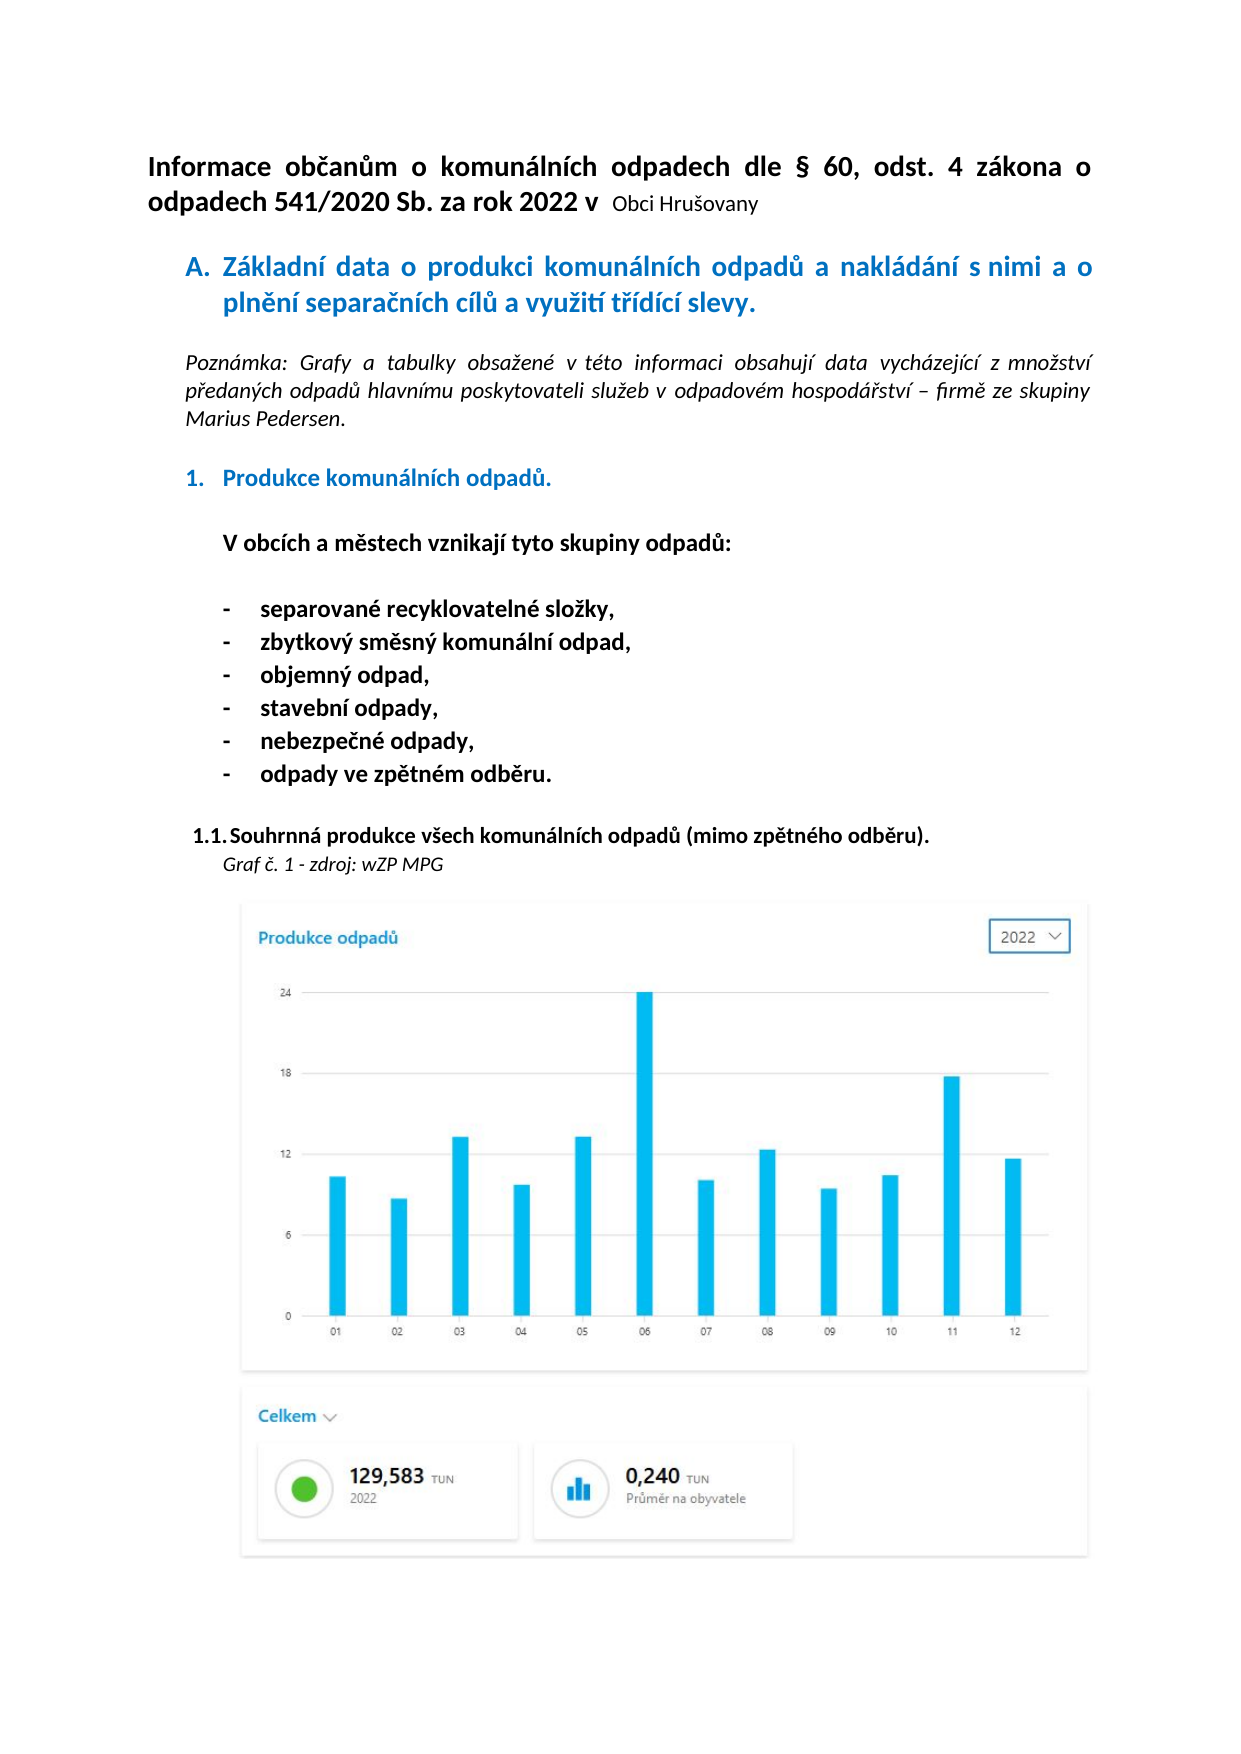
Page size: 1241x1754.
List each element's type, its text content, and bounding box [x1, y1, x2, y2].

text Poznámka: Grafy a tabulky obsažené v této informaci obsahují data vycházející z množství předaných odpadů hlavnímu poskytovateli služeb v odpadovém hospodářství – firmě ze skupiny Marius Pedersen. [185, 348, 1093, 432]
list zbytkový směsný komunální odpad, [223, 626, 1093, 657]
list nebezpečné odpady, [223, 725, 1093, 756]
list odpady ve zpětném odběru. [223, 758, 1093, 788]
list stavební odpady, [223, 692, 1093, 723]
list Základní data o produkci komunálních odpadů a nakládání s nimi a o plnění separačních cílů a využití třídící slevy. [185, 248, 1093, 319]
list Graf č. 1 - zdroj: wZP MPG [223, 851, 1093, 877]
picture [221, 878, 1118, 1559]
list Produkce komunálních odpadů. [185, 462, 1093, 492]
list V obcích a městech vznikají tyto skupiny odpadů: [223, 527, 1093, 558]
list Souhrnná produkce všech komunálních odpadů (mimo zpětného odběru). [192, 821, 1093, 849]
list separované recyklovatelné složky, [223, 593, 1093, 624]
text Informace občanům o komunálních odpadech dle § 60, odst. 4 zákona o odpadech 541/2020 Sb. za rok 2022 v [148, 148, 1093, 219]
list objemný odpad, [223, 659, 1093, 690]
